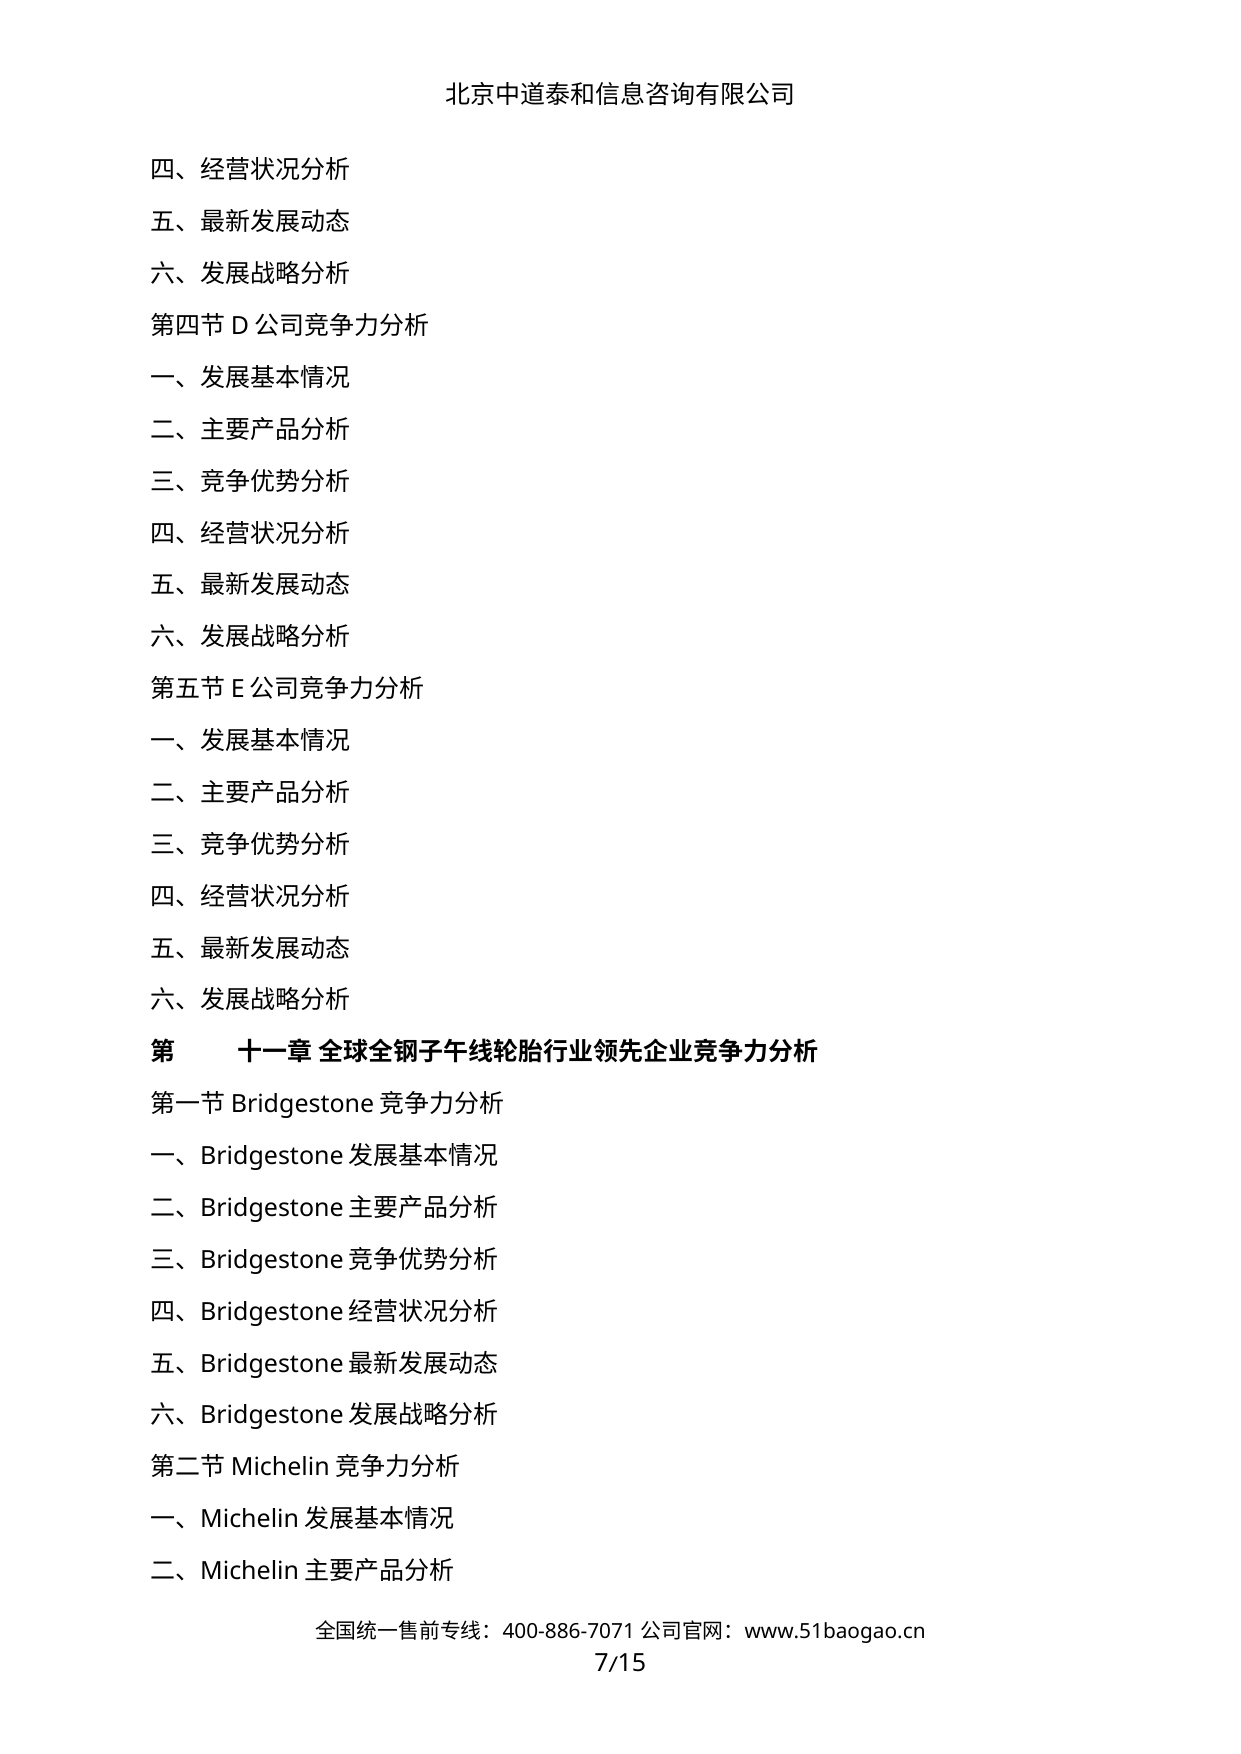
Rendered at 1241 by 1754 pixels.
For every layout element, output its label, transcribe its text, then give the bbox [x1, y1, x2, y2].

text 六、发展战略分析 [150, 617, 1090, 653]
text 第 十一章 全球全钢子午线轮胎行业领先企业竞争力分析 [150, 1032, 1090, 1068]
text 四、经营状况分析 [150, 513, 1090, 549]
text 六、发展战略分析 [150, 254, 1090, 290]
text 五、最新发展动态 [150, 565, 1090, 601]
text 六、Bridgestone发展战略分析 [150, 1395, 1090, 1431]
text 四、经营状况分析 [150, 150, 1090, 186]
text 五、最新发展动态 [150, 928, 1090, 964]
text 一、Michelin发展基本情况 [150, 1499, 1090, 1535]
text 二、主要产品分析 [150, 409, 1090, 446]
text 五、Bridgestone最新发展动态 [150, 1343, 1090, 1379]
text 三、竞争优势分析 [150, 824, 1090, 861]
text 四、Bridgestone经营状况分析 [150, 1291, 1090, 1327]
text 第二节 Michelin竞争力分析 [150, 1447, 1090, 1483]
text 一、Bridgestone发展基本情况 [150, 1136, 1090, 1172]
text 六、发展战略分析 [150, 980, 1090, 1016]
text 一、发展基本情况 [150, 357, 1090, 394]
text 二、Bridgestone主要产品分析 [150, 1187, 1090, 1224]
text 二、Michelin主要产品分析 [150, 1551, 1090, 1587]
text 三、Bridgestone竞争优势分析 [150, 1239, 1090, 1276]
text 一、发展基本情况 [150, 721, 1090, 757]
text 二、主要产品分析 [150, 772, 1090, 809]
text 第一节 Bridgestone竞争力分析 [150, 1084, 1090, 1120]
text 第五节 E公司竞争力分析 [150, 669, 1090, 705]
text 第四节 D公司竞争力分析 [150, 306, 1090, 342]
text 五、最新发展动态 [150, 202, 1090, 238]
text 三、竞争优势分析 [150, 461, 1090, 497]
text 四、经营状况分析 [150, 876, 1090, 912]
